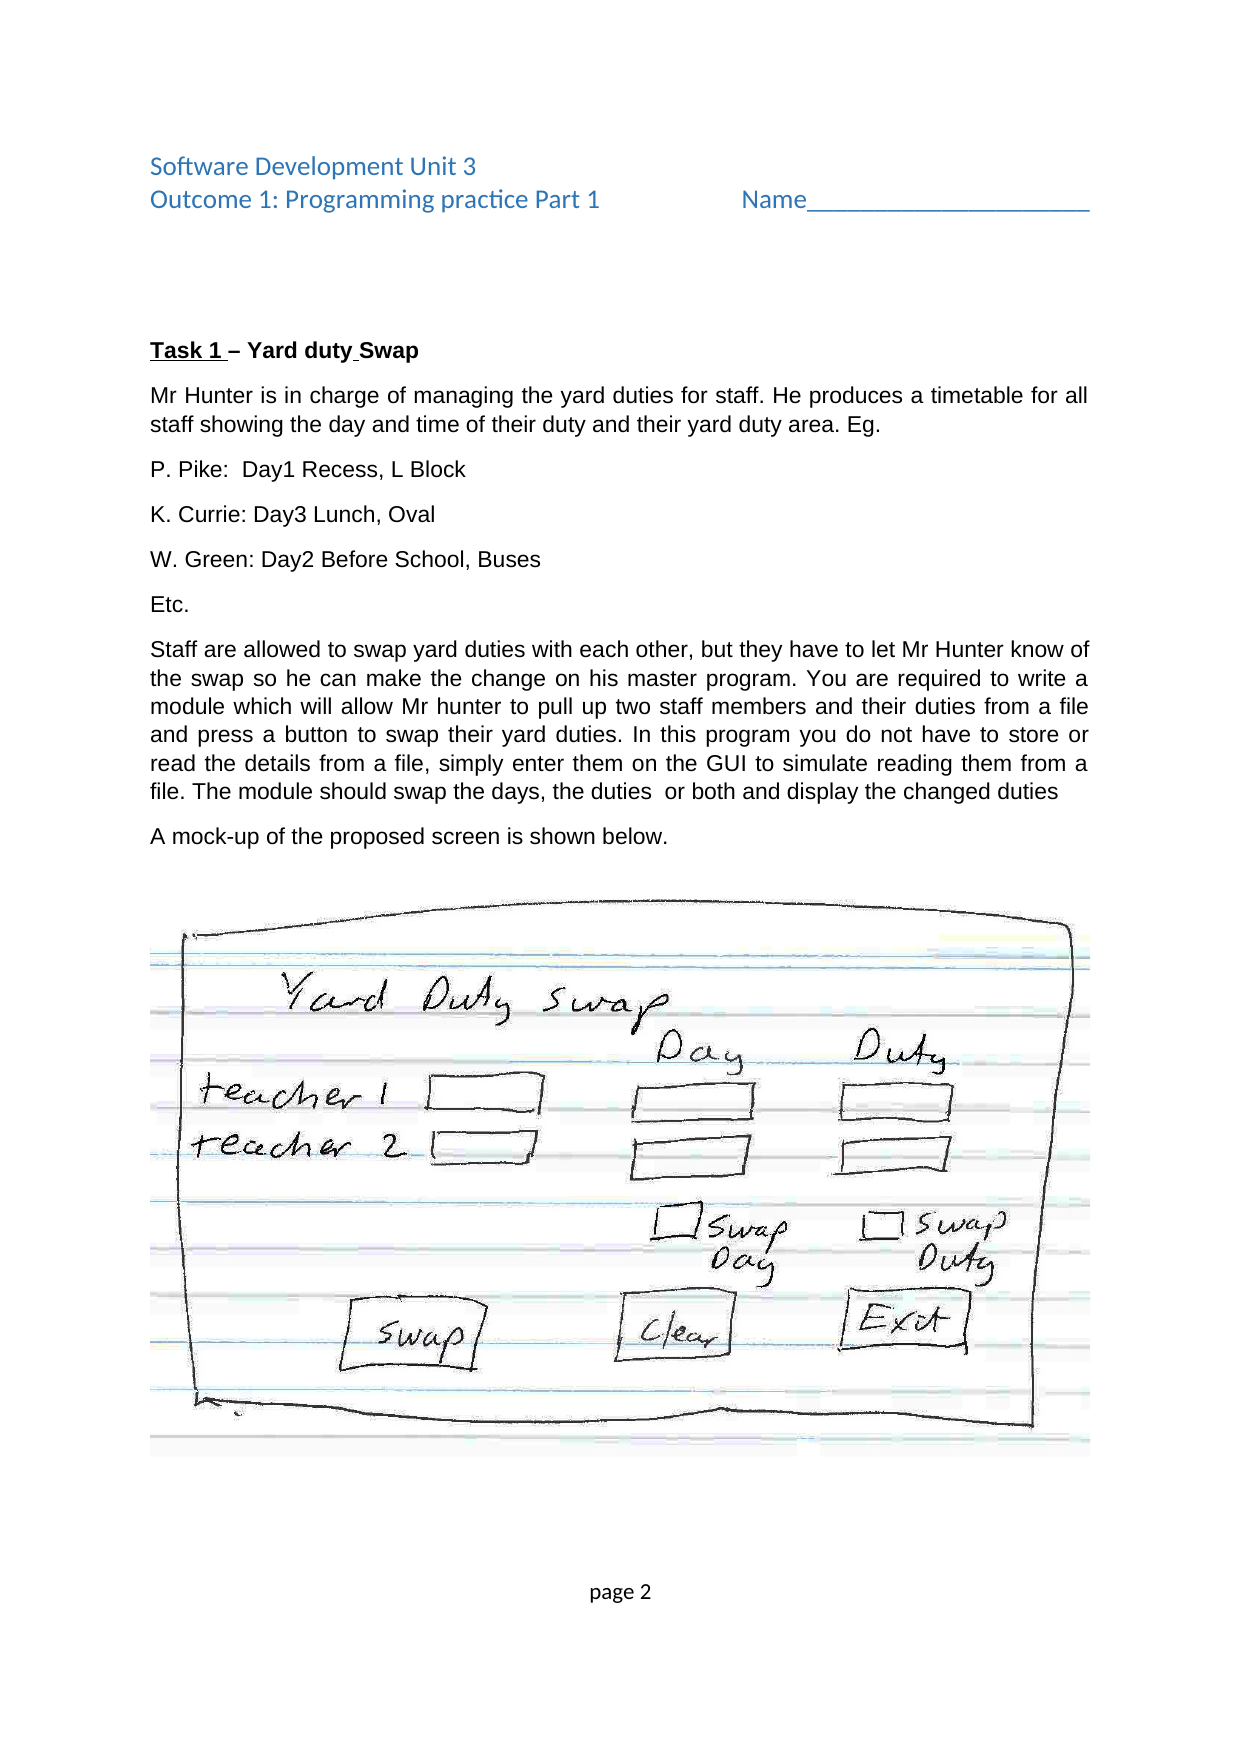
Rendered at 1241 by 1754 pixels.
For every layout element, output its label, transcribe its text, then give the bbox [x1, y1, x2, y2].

text Mr Hunter is in charge of managing the yard duties for staff. He produces a timetable for all staff showing the day and time of their duty and their yard duty area. Eg. [150, 382, 1090, 437]
picture [150, 868, 1091, 1461]
text Task 1 – Yard duty Swap [150, 308, 1090, 363]
text Staff are allowed to swap yard duties with each other, but they have to let Mr Hunter know of the swap so he can make the change on his master program. You are required to write a module which will allow Mr hunter to pull up two staff members and their duties from a file and press a button to swap their yard duties. In this program you do not have to store or read the details from a file, simply enter them on the GUI to simulate reading them from a file. The module should swap the days, the duties or both and display the changed duties [150, 636, 1090, 804]
text A mock-up of the proposed screen is shown below. [150, 823, 1090, 850]
text K. Currie: Day3 Lunch, Oval [150, 501, 1090, 527]
text W. Green: Day2 Before School, Buses [150, 546, 1090, 572]
text P. Pike: Day1 Recess, L Block [150, 456, 1090, 482]
text Etc. [150, 591, 1090, 617]
